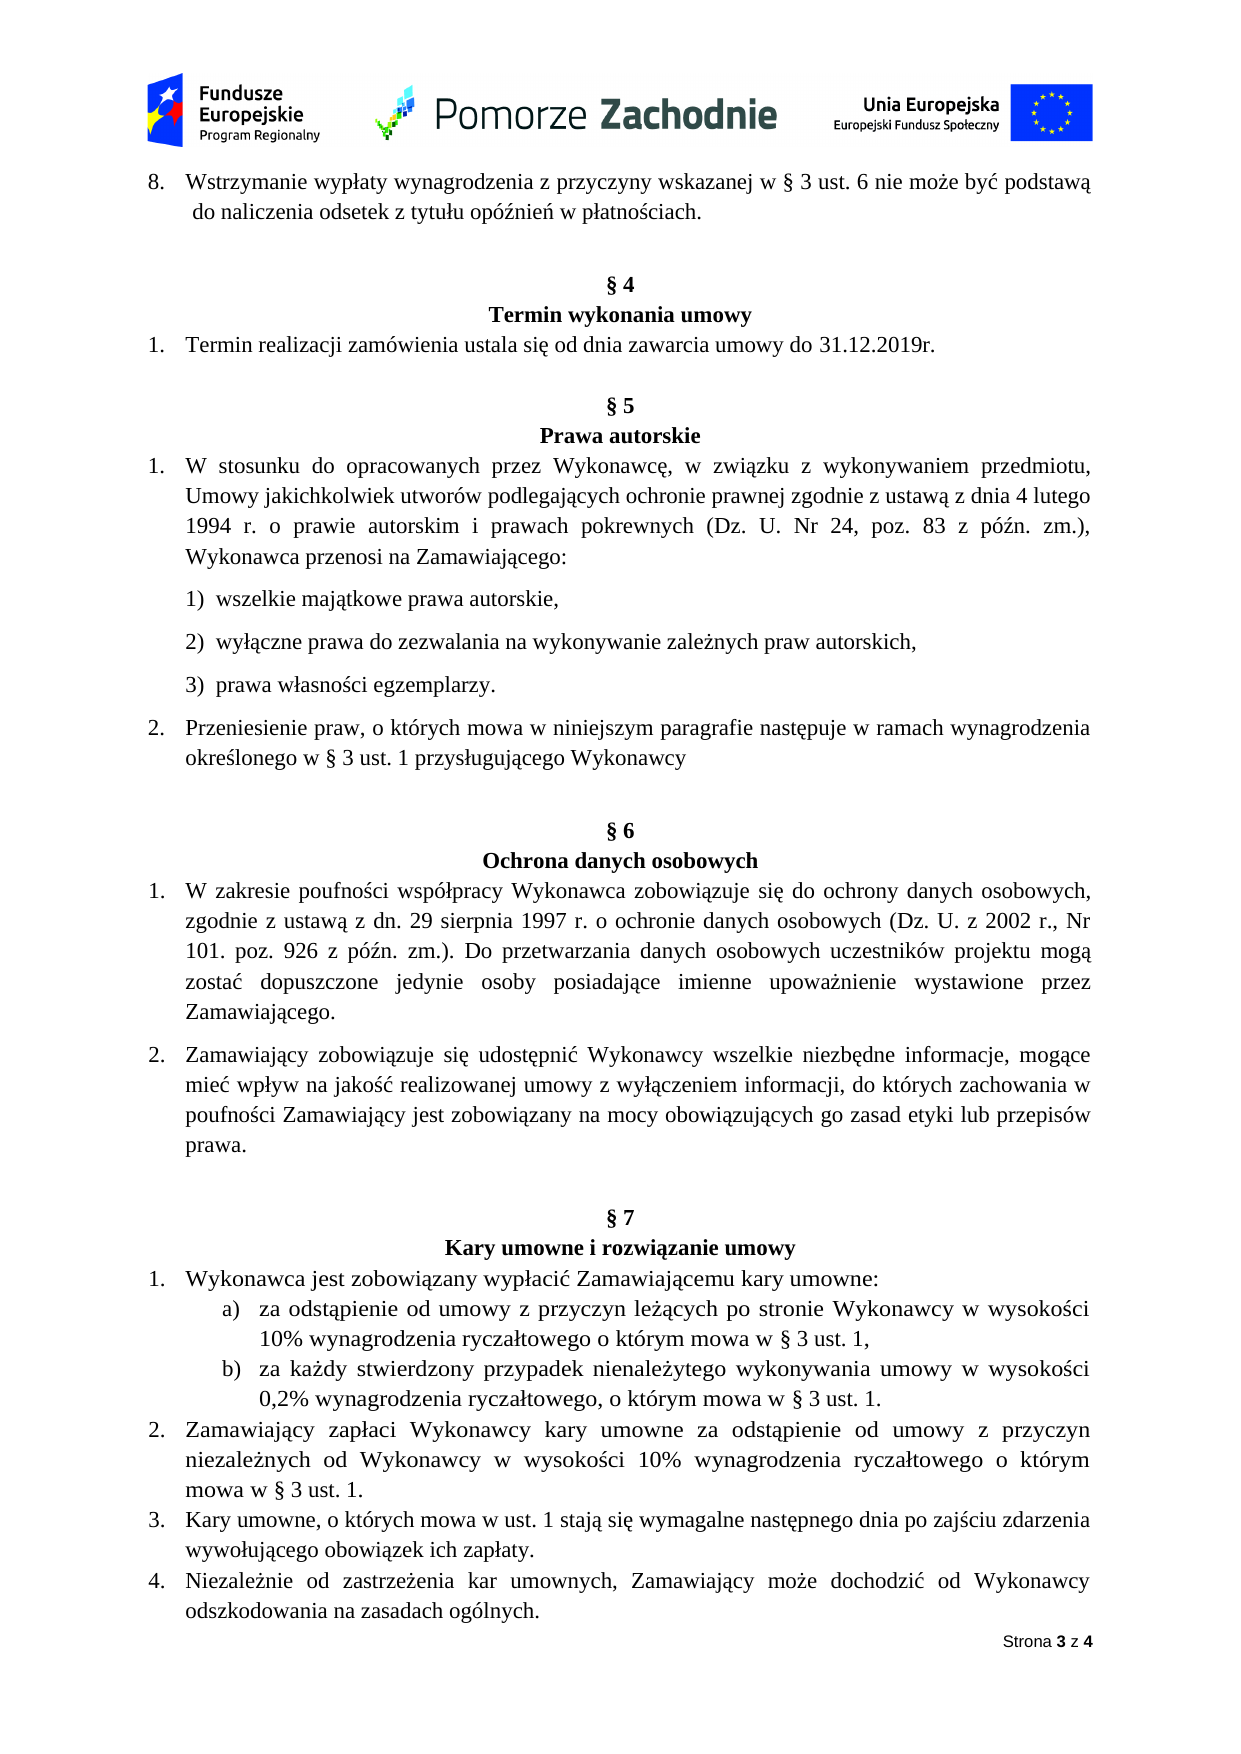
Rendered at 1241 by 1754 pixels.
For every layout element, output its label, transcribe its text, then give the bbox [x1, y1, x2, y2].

text 3) prawa własności egzemplarzy. [185, 671, 1092, 697]
list Wstrzymanie wypłaty wynagrodzenia z przyczyny wskazanej w § 3 ust. 6 nie może być podstawą do naliczenia odsetek z tytułu opóźnień w płatnościach. [148, 168, 1092, 224]
list za odstąpienie od umowy z przyczyn leżących po stronie Wykonawcy w wysokości 10% wynagrodzenia ryczałtowego o którym mowa w § 3 ust. 1, [222, 1295, 1091, 1351]
text § 6 [148, 817, 1092, 843]
text 2) wyłączne prawa do zezwalania na wykonywanie zależnych praw autorskich, [185, 628, 1092, 654]
list Zamawiający zapłaci Wykonawcy kary umowne za odstąpienie od umowy z przyczyn niezależnych od Wykonawcy w wysokości 10% wynagrodzenia ryczałtowego o którym mowa w § 3 ust. 1. [148, 1416, 1091, 1502]
text Termin wykonania umowy [148, 301, 1092, 327]
text Prawa autorskie [148, 422, 1092, 448]
list W stosunku do opracowanych przez Wykonawcę, w związku z wykonywaniem przedmiotu, Umowy jakichkolwiek utworów podlegających ochronie prawnej zgodnie z ustawą z dnia 4 lutego 1994 r. o prawie autorskim i prawach pokrewnych (Dz. U. Nr 24, poz. 83 z późn. zm.), Wykonawca przenosi na Zamawiającego: [148, 452, 1092, 569]
picture [147, 73, 1093, 147]
text 1) wszelkie majątkowe prawa autorskie, [185, 586, 1092, 612]
text § 7 [148, 1204, 1092, 1231]
list Zamawiający zobowiązuje się udostępnić Wykonawcy wszelkie niezbędne informacje, mogące mieć wpływ na jakość realizowanej umowy z wyłączeniem informacji, do których zachowania w poufności Zamawiający jest zobowiązany na mocy obowiązujących go zasad etyki lub przepisów prawa. [148, 1041, 1092, 1158]
text Kary umowne i rozwiązanie umowy [148, 1234, 1092, 1261]
list Wykonawca jest zobowiązany wypłacić Zamawiającemu kary umowne: [148, 1265, 1091, 1291]
list za każdy stwierdzony przypadek nienależytego wykonywania umowy w wysokości 0,2% wynagrodzenia ryczałtowego, o którym mowa w § 3 ust. 1. [222, 1355, 1091, 1412]
list Termin realizacji zamówienia ustala się od dnia zawarcia umowy do 31.12.2019r. [148, 331, 1092, 358]
list Kary umowne, o których mowa w ust. 1 stają się wymagalne następnego dnia po zajściu zdarzenia wywołującego obowiązek ich zapłaty. [148, 1506, 1091, 1563]
list W zakresie poufności współpracy Wykonawca zobowiązuje się do ochrony danych osobowych, zgodnie z ustawą z dn. 29 sierpnia 1997 r. o ochronie danych osobowych (Dz. U. z 2002 r., Nr 101. poz. 926 z późn. zm.). Do przetwarzania danych osobowych uczestników projektu mogą zostać dopuszczone jedynie osoby posiadające imienne upoważnienie wystawione przez Zamawiającego. [148, 877, 1092, 1024]
text § 5 [148, 392, 1092, 418]
list Przeniesienie praw, o których mowa w niniejszym paragrafie następuje w ramach wynagrodzenia określonego w § 3 ust. 1 przysługującego Wykonawcy [148, 714, 1092, 770]
list Niezależnie od zastrzeżenia kar umownych, Zamawiający może dochodzić od Wykonawcy odszkodowania na zasadach ogólnych. [148, 1567, 1091, 1623]
text § 4 [148, 271, 1092, 297]
text Ochrona danych osobowych [148, 847, 1092, 873]
